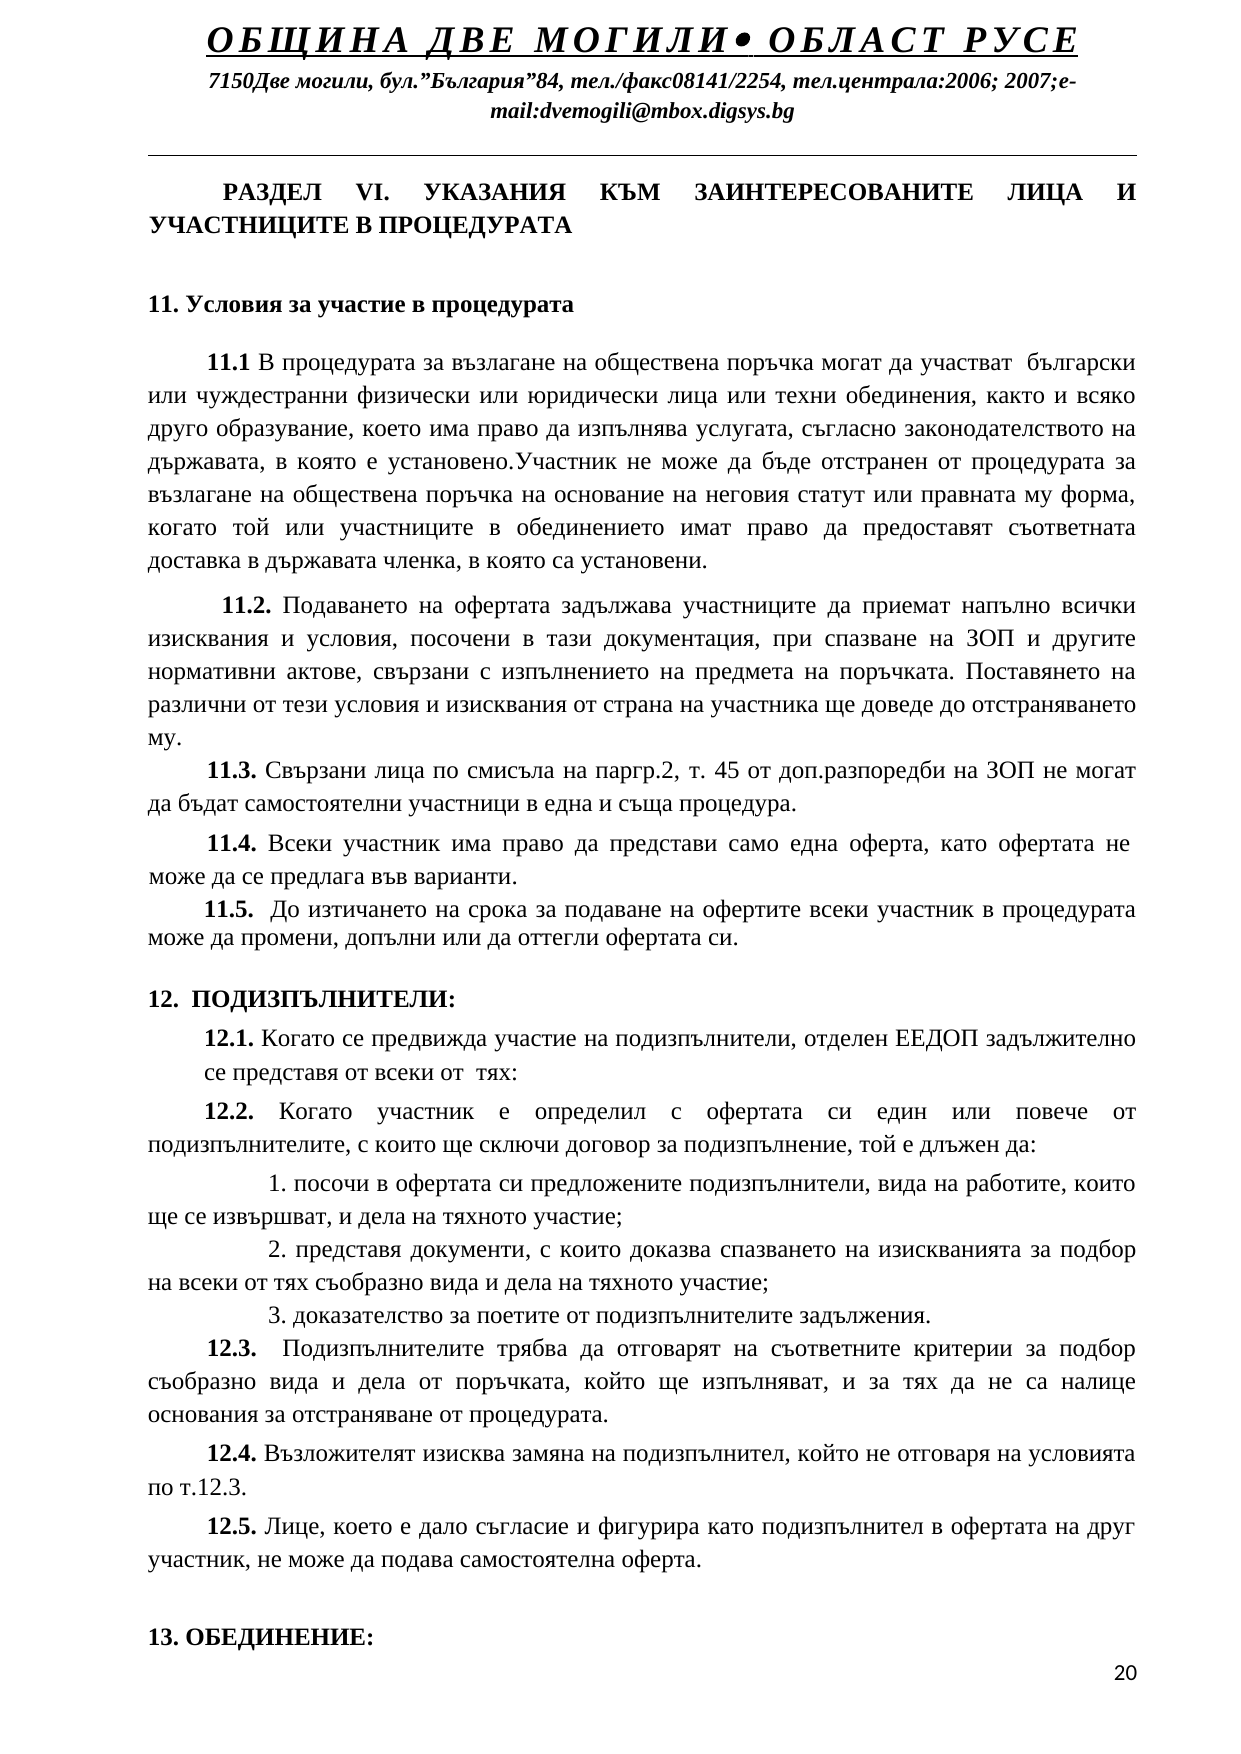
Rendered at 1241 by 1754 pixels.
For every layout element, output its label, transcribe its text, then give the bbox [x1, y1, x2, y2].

text 12. Подизпълнители: [148, 984, 1137, 1013]
subtitle 11. Условия за участие в процедурата [148, 289, 1137, 317]
text Раздел Vi. УКАЗАНИЯ КЪМ ЗАИНТЕРЕСОВАНИТЕ ЛИЦА И УЧАСТНИЦИТЕ В ПРОЦЕДУРАТА [149, 177, 1137, 239]
text 12.4. Възложителят изисква замяна на подизпълнител, който не отговаря на условията по т.12.3. [148, 1438, 1137, 1500]
text 2. представя документи, с които доказва спазването на изискванията за подбор на всеки от тях съобразно вида и дела на тяхното участие; [148, 1234, 1137, 1296]
text 12.2. Когато участник е определил с офертата си един или повече от подизпълнителите, с които ще сключи договор за подизпълнение, той е длъжен да: [148, 1096, 1137, 1158]
text 11.4. Всеки участник има право да представи само една оферта, като офертата не може да се предлага във варианти. [149, 828, 1132, 889]
text 12.3. Подизпълнителите трябва да отговарят на съответните критерии за подбор съобразно вида и дела от поръчката, който ще изпълняват, и за тях да не са налице основания за отстраняване от процедурата. [148, 1333, 1137, 1428]
text 11.2. Подаването на офертата задължава участниците да приемат напълно всички изисквания и условия, посочени в тази документация, при спазване на ЗОП и другите нормативни актове, свързани с изпълнението на предмета на поръчката. Поставянето на различни от тези условия и изисквания от страна на участника ще доведе до отстраняването му. [148, 590, 1137, 751]
text 3. доказателство за поетите от подизпълнителите задължения. [148, 1300, 1137, 1329]
text 1. посочи в офертата си предложените подизпълнители, вида на работите, които ще се извършват, и дела на тяхното участие; [148, 1168, 1137, 1230]
text 11.1 В процедурата за възлагане на обществена поръчка могат да участват български или чуждестранни физически или юридически лица или техни обединения, както и всяко друго образувание, което има право да изпълнява услугата, съгласно законодателството на държавата, в която е установено.Участник не може да бъде отстранен от процедурата за възлагане на обществена поръчка на основание на неговия статут или правната му форма, когато той или участниците в обединението имат право да предоставят съответната доставка в държавата членка, в която са установени. [148, 347, 1137, 573]
text 12.1. Когато се предвижда участие на подизпълнители, отделен ЕЕДОП задължително се представя от всеки от тях: [204, 1023, 1137, 1085]
text 11.5. До изтичането на срока за подаване на офертите всеки участник в процедурата може да промени, допълни или да оттегли офертата си. [148, 894, 1137, 951]
text 13. Обединение: [148, 1622, 1137, 1651]
text 11.3. Свързани лица по смисъла на паргр.2, т. 45 от доп.разпоредби на ЗОП не могат да бъдат самостоятелни участници в една и съща процедура. [148, 755, 1137, 817]
text 12.5. Лице, което е дало съгласие и фигурира като подизпълнител в офертата на друг участник, не може да подава самостоятелна оферта. [148, 1511, 1137, 1573]
